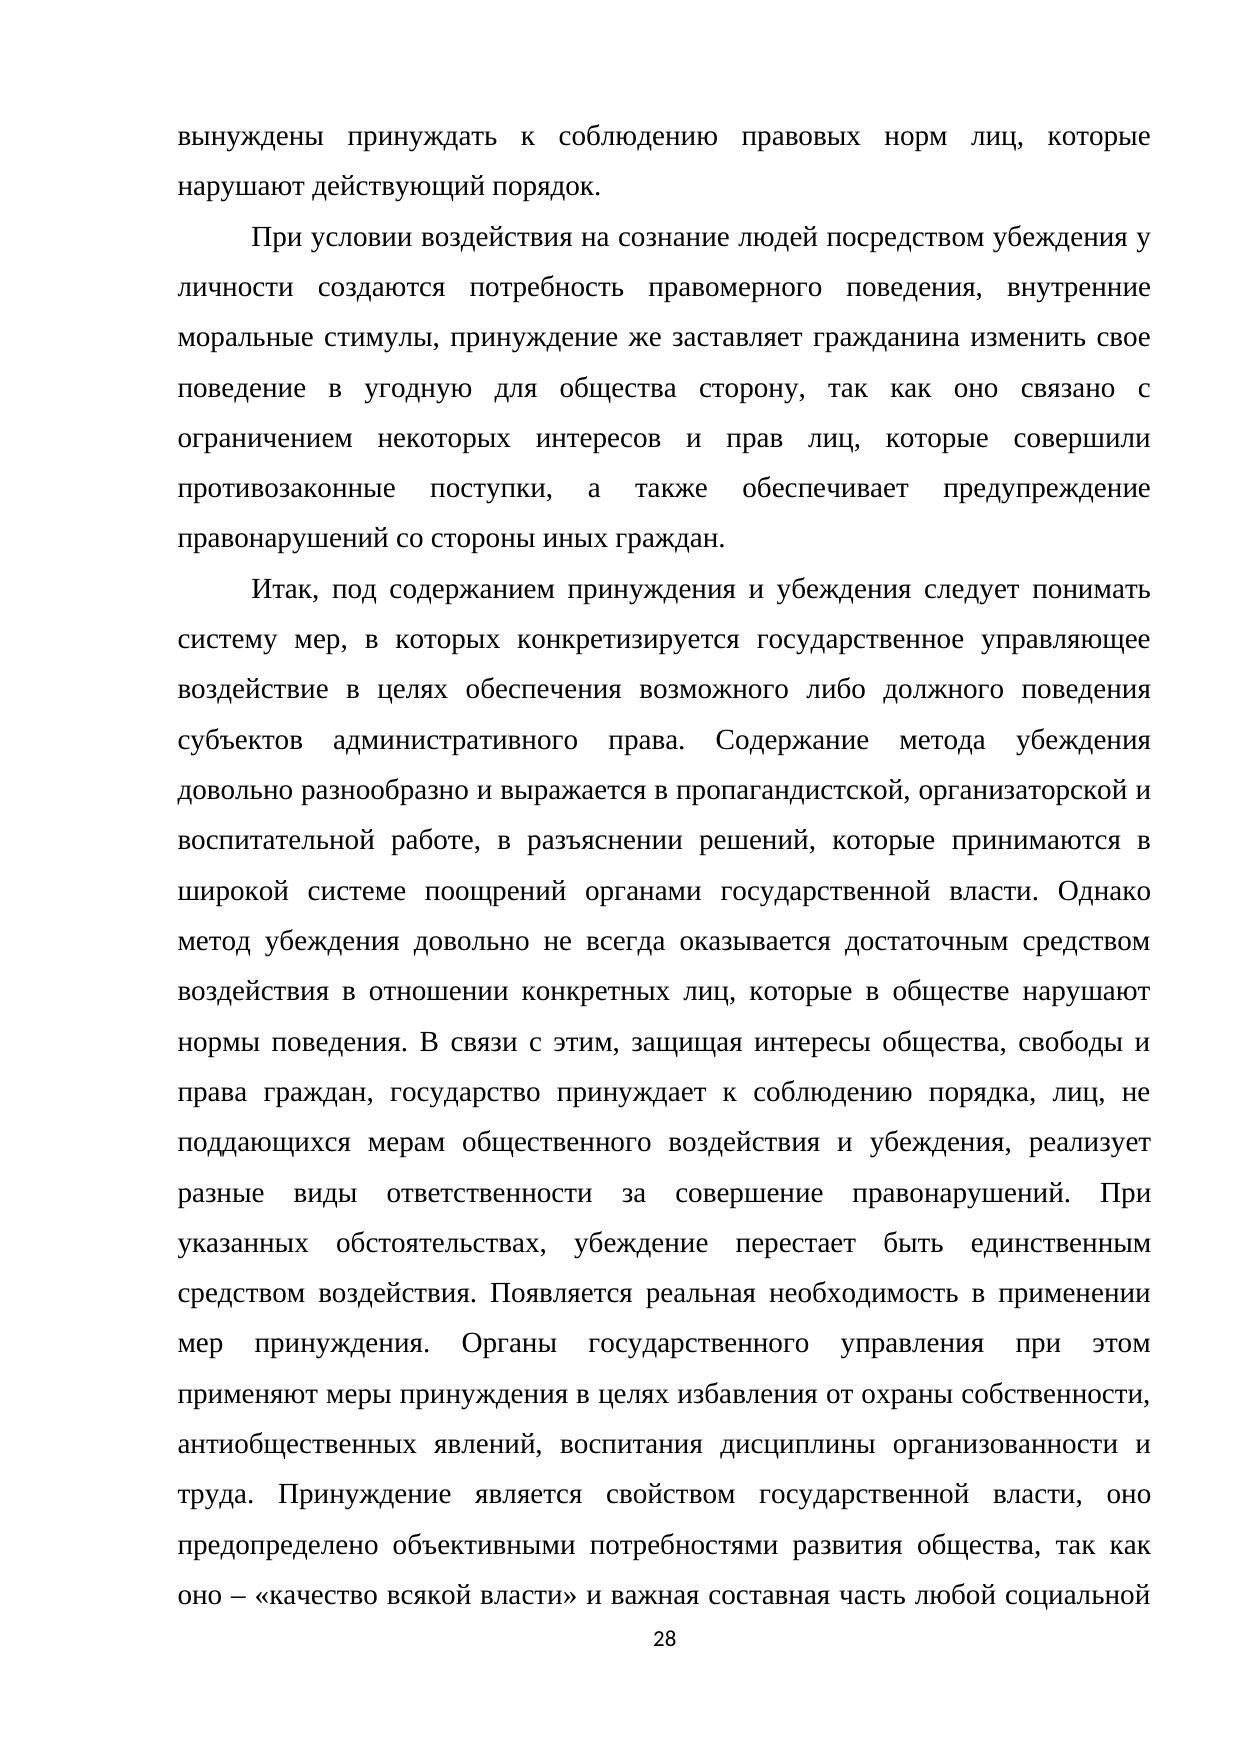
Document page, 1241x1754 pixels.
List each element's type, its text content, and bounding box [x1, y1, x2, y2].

text При условии воздействия на сознание людей посредством убеждения у личности создаются потребность правомерного поведения, внутренние моральные стимулы, принуждение же заставляет гражданина изменить свое поведение в угодную для общества сторону, так как оно связано с ограничением некоторых интересов и прав лиц, которые совершили противозаконные поступки, а также обеспечивает предупреждение правонарушений со стороны иных граждан. [177, 219, 1152, 554]
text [177, 571, 1152, 1611]
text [177, 118, 1152, 202]
